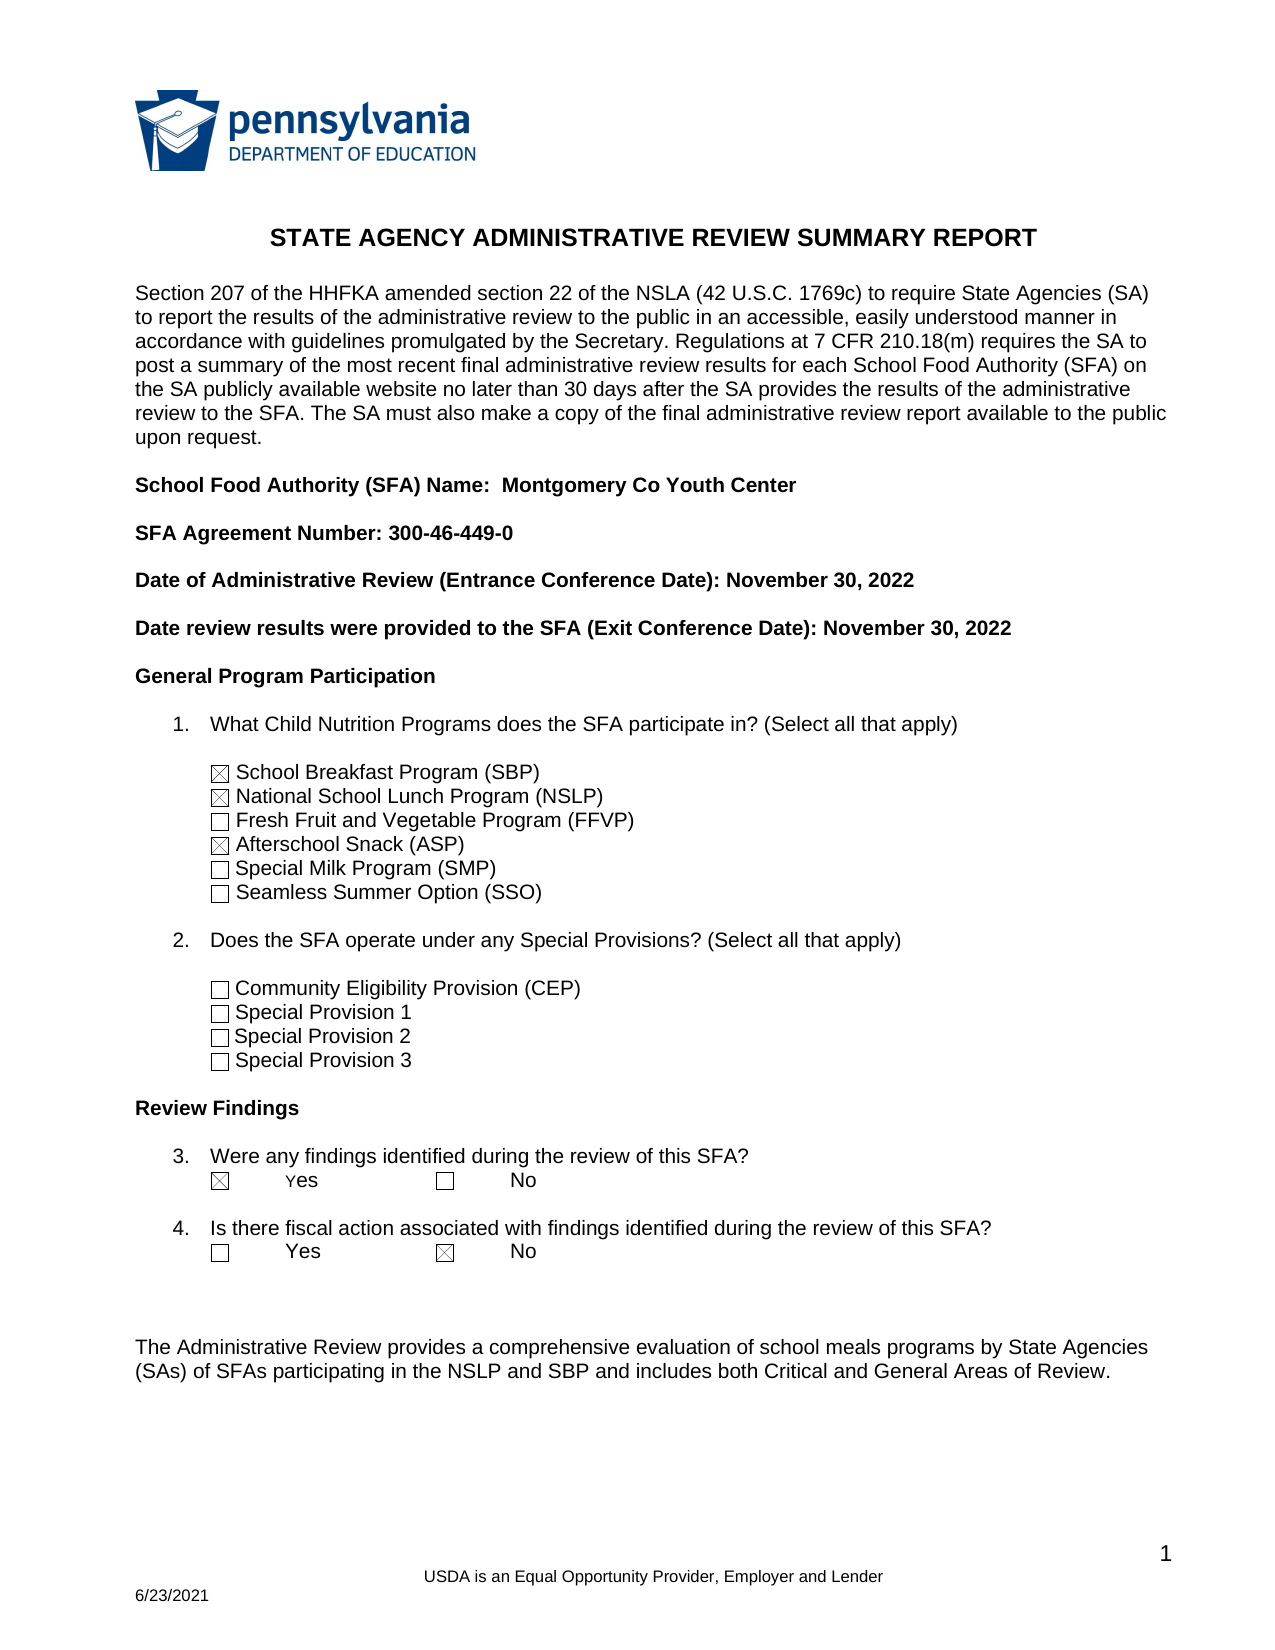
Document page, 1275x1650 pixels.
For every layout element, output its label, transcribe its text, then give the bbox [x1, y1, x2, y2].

text School Breakfast Program (SBP) [135, 760, 1172, 784]
text National School Lunch Program (NSLP) [210, 784, 1172, 808]
text General Program Participation [135, 664, 1172, 688]
text Yes No [172, 1239, 1172, 1263]
text Yes No [135, 1167, 1172, 1191]
text Special Provision 1 [210, 1000, 1172, 1024]
text Section 207 of the HHFKA amended section 22 of the NSLA (42 U.S.C. 1769c) to require State Agencies (SA) to report the results of the administrative review to the public in an accessible, easily understood manner in accordance with guidelines promulgated by the Secretary. Regulations at 7 CFR 210.18(m) requires the SA to post a summary of the most recent final administrative review results for each School Food Authority (SFA) on the SA publicly available website no later than 30 days after the SA provides the results of the administrative review to the SFA. The SA must also make a copy of the final administrative review report available to the public upon request. [135, 281, 1172, 448]
text Afterschool Snack (ASP) [135, 832, 1172, 856]
list Is there fiscal action associated with findings identified during the review of this SFA? [172, 1215, 1172, 1239]
text Review Findings [135, 1096, 1172, 1119]
text Date of Administrative Review (Entrance Conference Date): November 30, 2022 [135, 568, 1172, 592]
text STATE AGENCY ADMINISTRATIVE REVIEW SUMMARY REPORT [135, 223, 1172, 252]
picture [135, 90, 478, 171]
text SFA Agreement Number: 300-46-449-0 [135, 520, 1172, 544]
text The Administrative Review provides a comprehensive evaluation of school meals programs by State Agencies (SAs) of SFAs participating in the NSLP and SBP and includes both Critical and General Areas of Review. [135, 1335, 1172, 1383]
text School Food Authority (SFA) Name: Montgomery Co Youth Center [135, 472, 1172, 496]
text Special Provision 2 [210, 1024, 1172, 1048]
text Fresh Fruit and Vegetable Program (FFVP) [135, 808, 1172, 832]
text Special Milk Program (SMP) [135, 856, 1172, 880]
list Does the SFA operate under any Special Provisions? (Select all that apply) [172, 928, 1172, 952]
text Community Eligibility Provision (CEP) [210, 976, 1172, 1000]
list What Child Nutrition Programs does the SFA participate in? (Select all that apply) [172, 712, 1172, 736]
text Date review results were provided to the SFA (Exit Conference Date): November 30, 2022 [135, 616, 1172, 640]
text Seamless Summer Option (SSO) [135, 880, 1172, 904]
list Were any findings identified during the review of this SFA? [172, 1143, 1172, 1167]
text Special Provision 3 [210, 1048, 1172, 1072]
